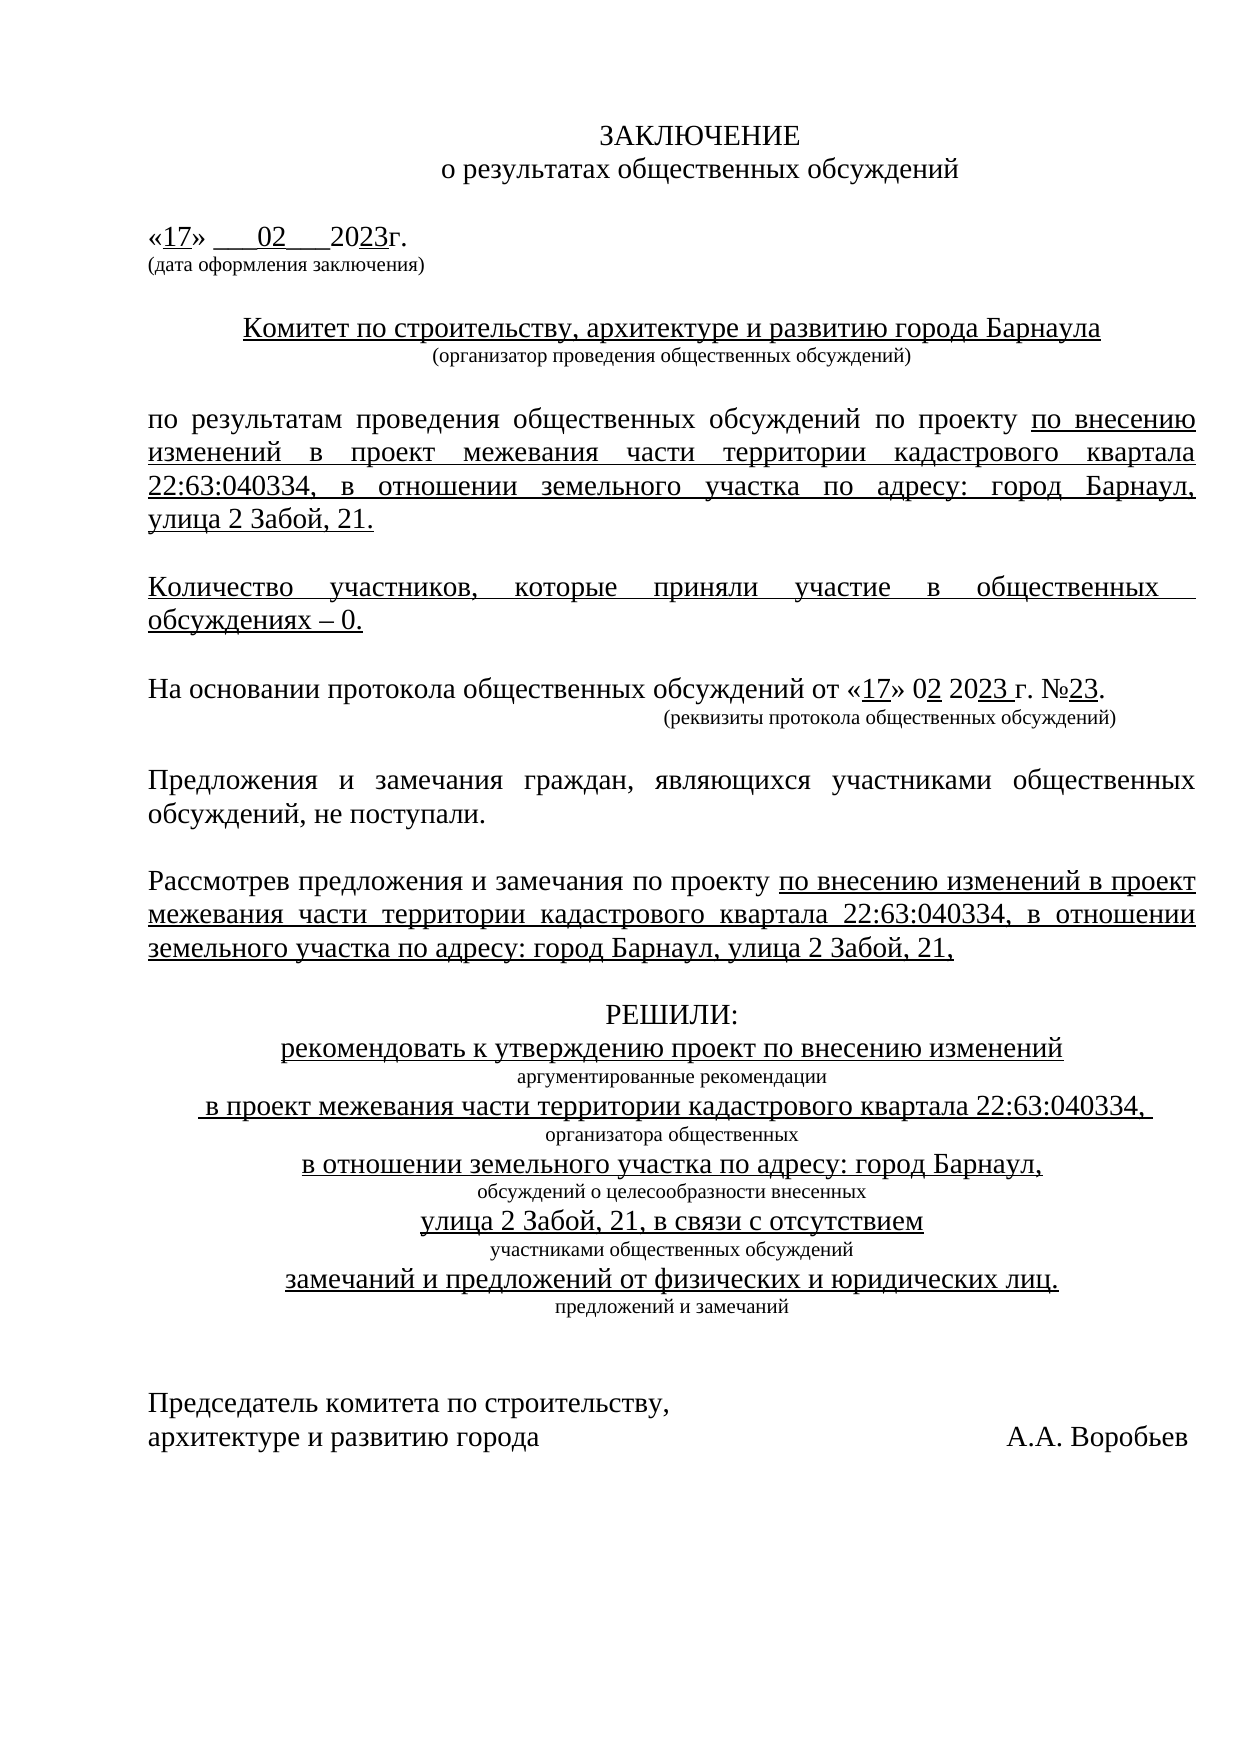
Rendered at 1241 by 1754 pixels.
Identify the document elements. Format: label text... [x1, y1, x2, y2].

text в отношении земельного участка по адресу: город Барнаул, [148, 1146, 1196, 1179]
text обсуждений о целесообразности внесенных [148, 1179, 1196, 1203]
text аргументированные рекомендации [148, 1064, 1196, 1088]
text организатора общественных [148, 1122, 1196, 1146]
text по результатам проведения общественных обсуждений по проекту по внесению изменений в проект межевания части территории кадастрового квартала 22:63:040334, в отношении земельного участка по адресу: город Барнаул, улица 2 Забой, 21. [148, 499, 1196, 535]
text участниками общественных обсуждений [148, 1237, 1196, 1261]
text Комитет по строительству, архитектуре и развитию города Барнаула [148, 310, 1196, 343]
text в проект межевания части территории кадастрового квартала 22:63:040334, [148, 1088, 1196, 1122]
text Рассмотрев предложения и замечания по проекту по внесению изменений в проект межевания части территории кадастрового квартала 22:63:040334, в отношении земельного участка по адресу: город Барнаул, улица 2 Забой, 21, [148, 863, 1196, 925]
text (дата оформления заключения) [148, 252, 1196, 276]
text Предложения и замечания граждан, являющихся участниками общественных обсуждений, не поступали. [148, 762, 1196, 829]
text Председатель комитета по строительству, [148, 1386, 1196, 1419]
text «17» ___02___2023г. [148, 219, 1196, 252]
text предложений и замечаний [148, 1294, 1196, 1318]
text (реквизиты протокола общественных обсуждений) [148, 704, 1196, 729]
text РЕШИЛИ: [148, 997, 1196, 1031]
text ЗАКЛЮЧЕНИЕ [148, 118, 1196, 152]
text Рассмотрев предложения и замечания по проекту по внесению изменений в проект межевания части территории кадастрового квартала 22:63:040334, в отношении земельного участка по адресу: город Барнаул, улица 2 Забой, 21, [148, 927, 1196, 963]
text по результатам проведения общественных обсуждений по проекту по внесению изменений в проект межевания части территории кадастрового квартала 22:63:040334, в отношении земельного участка по адресу: город Барнаул, улица 2 Забой, 21. [148, 401, 1196, 464]
text (организатор проведения общественных обсуждений) [148, 343, 1196, 367]
text замечаний и предложений от физических и юридических лиц. [148, 1261, 1196, 1294]
text Количество участников, которые приняли участие в общественных обсуждениях – 0. [148, 599, 1196, 636]
text улица 2 Забой, 21, в связи с отсутствием [148, 1203, 1196, 1237]
text Количество участников, которые приняли участие в общественных обсуждениях – 0. [148, 569, 1196, 598]
text рекомендовать к утверждению проект по внесению изменений [148, 1031, 1196, 1064]
text архитектуре и развитию города А.А. Воробьев [148, 1419, 1196, 1453]
text На основании протокола общественных обсуждений от «17» 02 2023 г. №23. [148, 671, 1196, 704]
text по результатам проведения общественных обсуждений по проекту по внесению изменений в проект межевания части территории кадастрового квартала 22:63:040334, в отношении земельного участка по адресу: город Барнаул, улица 2 Забой, 21. [148, 465, 1196, 497]
text о результатах общественных обсуждений [148, 152, 1196, 185]
